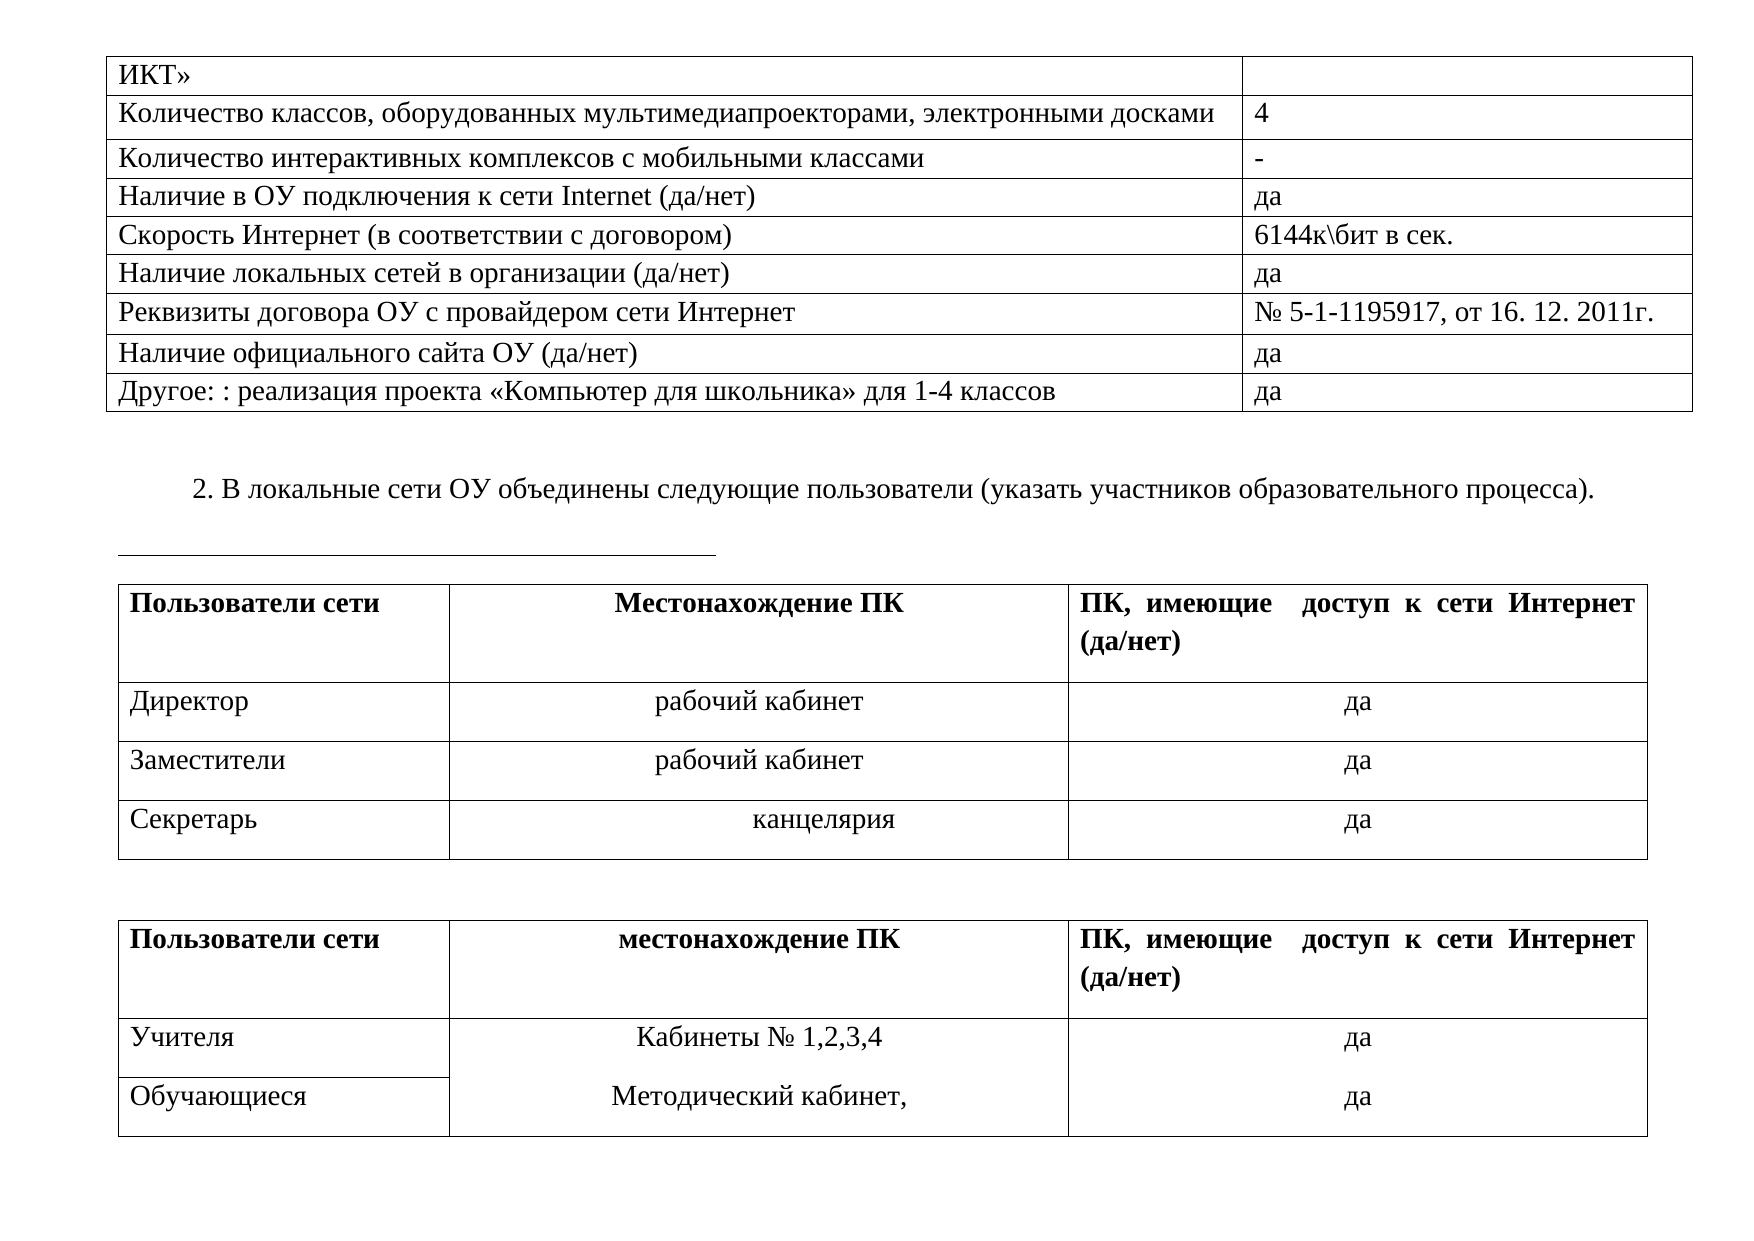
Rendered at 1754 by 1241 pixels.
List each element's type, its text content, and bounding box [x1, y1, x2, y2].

table_header Пользователи сети [119, 921, 449, 1018]
table_header местонахождение ПК [450, 921, 1068, 1018]
table_cell Наличие в ОУ подключения к сети Internet (да/нет) [107, 179, 1242, 216]
table_cell да [1069, 801, 1647, 859]
table_cell Секретарь [119, 801, 449, 859]
table_cell Заместители [119, 742, 449, 800]
table_cell № 5-1-1195917, от 16. 12. 2011г. [1243, 294, 1692, 334]
table_cell Наличие официального сайта ОУ (да/нет) [107, 335, 1242, 372]
table_cell да [1243, 255, 1692, 293]
table_cell Реквизиты договора ОУ с провайдером сети Интернет [107, 294, 1242, 334]
table_cell 2 [1243, 57, 1692, 94]
table_cell Количество интерактивных комплексов с мобильными классами [107, 140, 1242, 177]
table_cell 6144к\бит в сек. [1243, 217, 1692, 254]
table_cell рабочий кабинет [450, 683, 1068, 741]
table_header Пользователи сети [119, 585, 449, 682]
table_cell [107, 57, 1242, 94]
table_cell Скорость Интернет (в соответствии с договором) [107, 217, 1242, 254]
table_cell Кабинеты № 1,2,3,4 Методический кабинет, библиотека [450, 1019, 1068, 1136]
table_cell 4 [1243, 96, 1692, 139]
table_cell Другое: : реализация проекта «Компьютер для школьника» для 1-4 классов [107, 374, 1242, 411]
table_cell Учителя [119, 1019, 449, 1077]
table_cell Директор [119, 683, 449, 741]
table_cell рабочий кабинет [450, 742, 1068, 800]
table_cell - [1243, 140, 1692, 177]
table_cell Количество классов, оборудованных мультимедиапроекторами, электронными досками [107, 96, 1242, 139]
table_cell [119, 1078, 449, 1136]
table_cell да [1243, 179, 1692, 216]
text 2. В локальные сети ОУ объединены следующие пользователи (указать участников образовательного процесса). [118, 471, 1636, 505]
table_header ПК, имеющие доступ к сети Интернет (да/нет) [1069, 585, 1647, 682]
table_cell Наличие локальных сетей в организации (да/нет) [107, 255, 1242, 293]
table_cell да [1243, 335, 1692, 372]
table_header ПК, имеющие доступ к сети Интернет (да/нет) [1069, 921, 1647, 1018]
table_cell канцелярия [450, 801, 1068, 859]
table_cell да да [1069, 1019, 1647, 1136]
table_cell да [1069, 683, 1647, 741]
table_cell да [1069, 742, 1647, 800]
table_cell да [1243, 374, 1692, 411]
table_header Местонахождение ПК [450, 585, 1068, 682]
